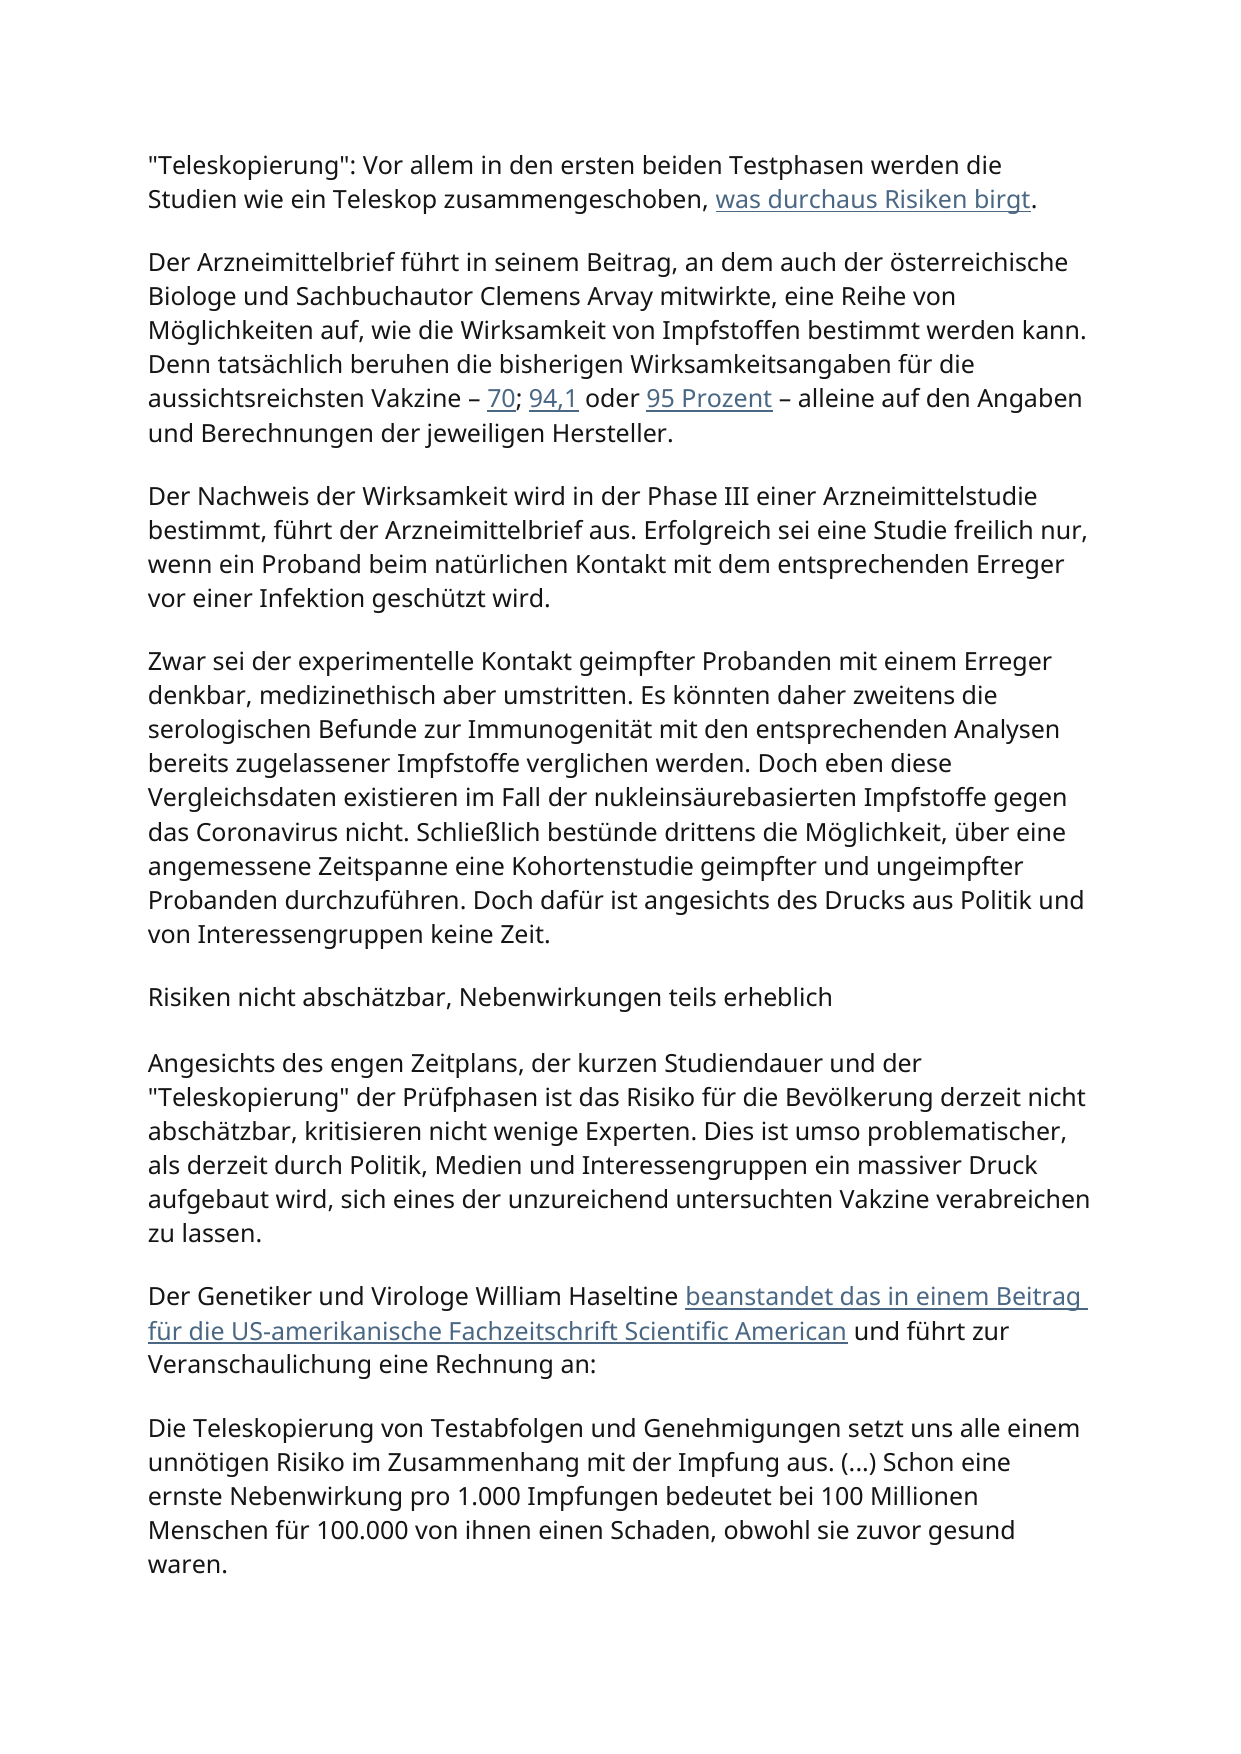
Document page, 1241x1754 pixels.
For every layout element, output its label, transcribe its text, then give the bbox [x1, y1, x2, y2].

text Die Teleskopierung von Testabfolgen und Genehmigungen setzt uns alle einem unnötigen Risiko im Zusammenhang mit der Impfung aus. (...) Schon eine ernste Nebenwirkung pro 1.000 Impfungen bedeutet bei 100 Millionen Menschen für 100.000 von ihnen einen Schaden, obwohl sie zuvor gesund waren. [148, 1410, 1093, 1581]
text Der Nachweis der Wirksamkeit wird in der Phase III einer Arzneimittelstudie bestimmt, führt der Arzneimittelbrief aus. Erfolgreich sei eine Studie freilich nur, wenn ein Proband beim natürlichen Kontakt mit dem entsprechenden Erreger vor einer Infektion geschützt wird. [148, 478, 1093, 615]
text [148, 148, 1093, 216]
text Zwar sei der experimentelle Kontakt geimpfter Probanden mit einem Erreger denkbar, medizinethisch aber umstritten. Es könnten daher zweitens die serologischen Befunde zur Immunogenität mit den entsprechenden Analysen bereits zugelassener Impfstoffe verglichen werden. Doch eben diese Vergleichsdaten existieren im Fall der nukleinsäurebasierten Impfstoffe gegen das Coronavirus nicht. Schließlich bestünde drittens die Möglichkeit, über eine angemessene Zeitspanne eine Kohortenstudie geimpfter und ungeimpfter Probanden durchzuführen. Doch dafür ist angesichts des Drucks aus Politik und von Interessengruppen keine Zeit. [148, 644, 1093, 950]
text Der Genetiker und Virologe William Haseltine beanstandet das in einem Beitrag für die US-amerikanische Fachzeitschrift Scientific American und führt zur Veranschaulichung eine Rechnung an: [148, 1279, 1093, 1381]
text Angesichts des engen Zeitplans, der kurzen Studiendauer und der "Teleskopierung" der Prüfphasen ist das Risiko für die Bevölkerung derzeit nicht abschätzbar, kritisieren nicht wenige Experten. Dies ist umso problematischer, als derzeit durch Politik, Medien und Interessengruppen ein massiver Druck aufgebaut wird, sich eines der unzureichend untersuchten Vakzine verabreichen zu lassen. [148, 1046, 1093, 1250]
subtitle Risiken nicht abschätzbar, Nebenwirkungen teils erheblich [148, 979, 1093, 1014]
text Der Arzneimittelbrief führt in seinem Beitrag, an dem auch der österreichische Biologe und Sachbuchautor Clemens Arvay mitwirkte, eine Reihe von Möglichkeiten auf, wie die Wirksamkeit von Impfstoffen bestimmt werden kann. Denn tatsächlich beruhen die bisherigen Wirksamkeitsangaben für die aussichtsreichsten Vakzine – 70; 94,1 oder 95 Prozent – alleine auf den Angaben und Berechnungen der jeweiligen Hersteller. [148, 245, 1093, 449]
